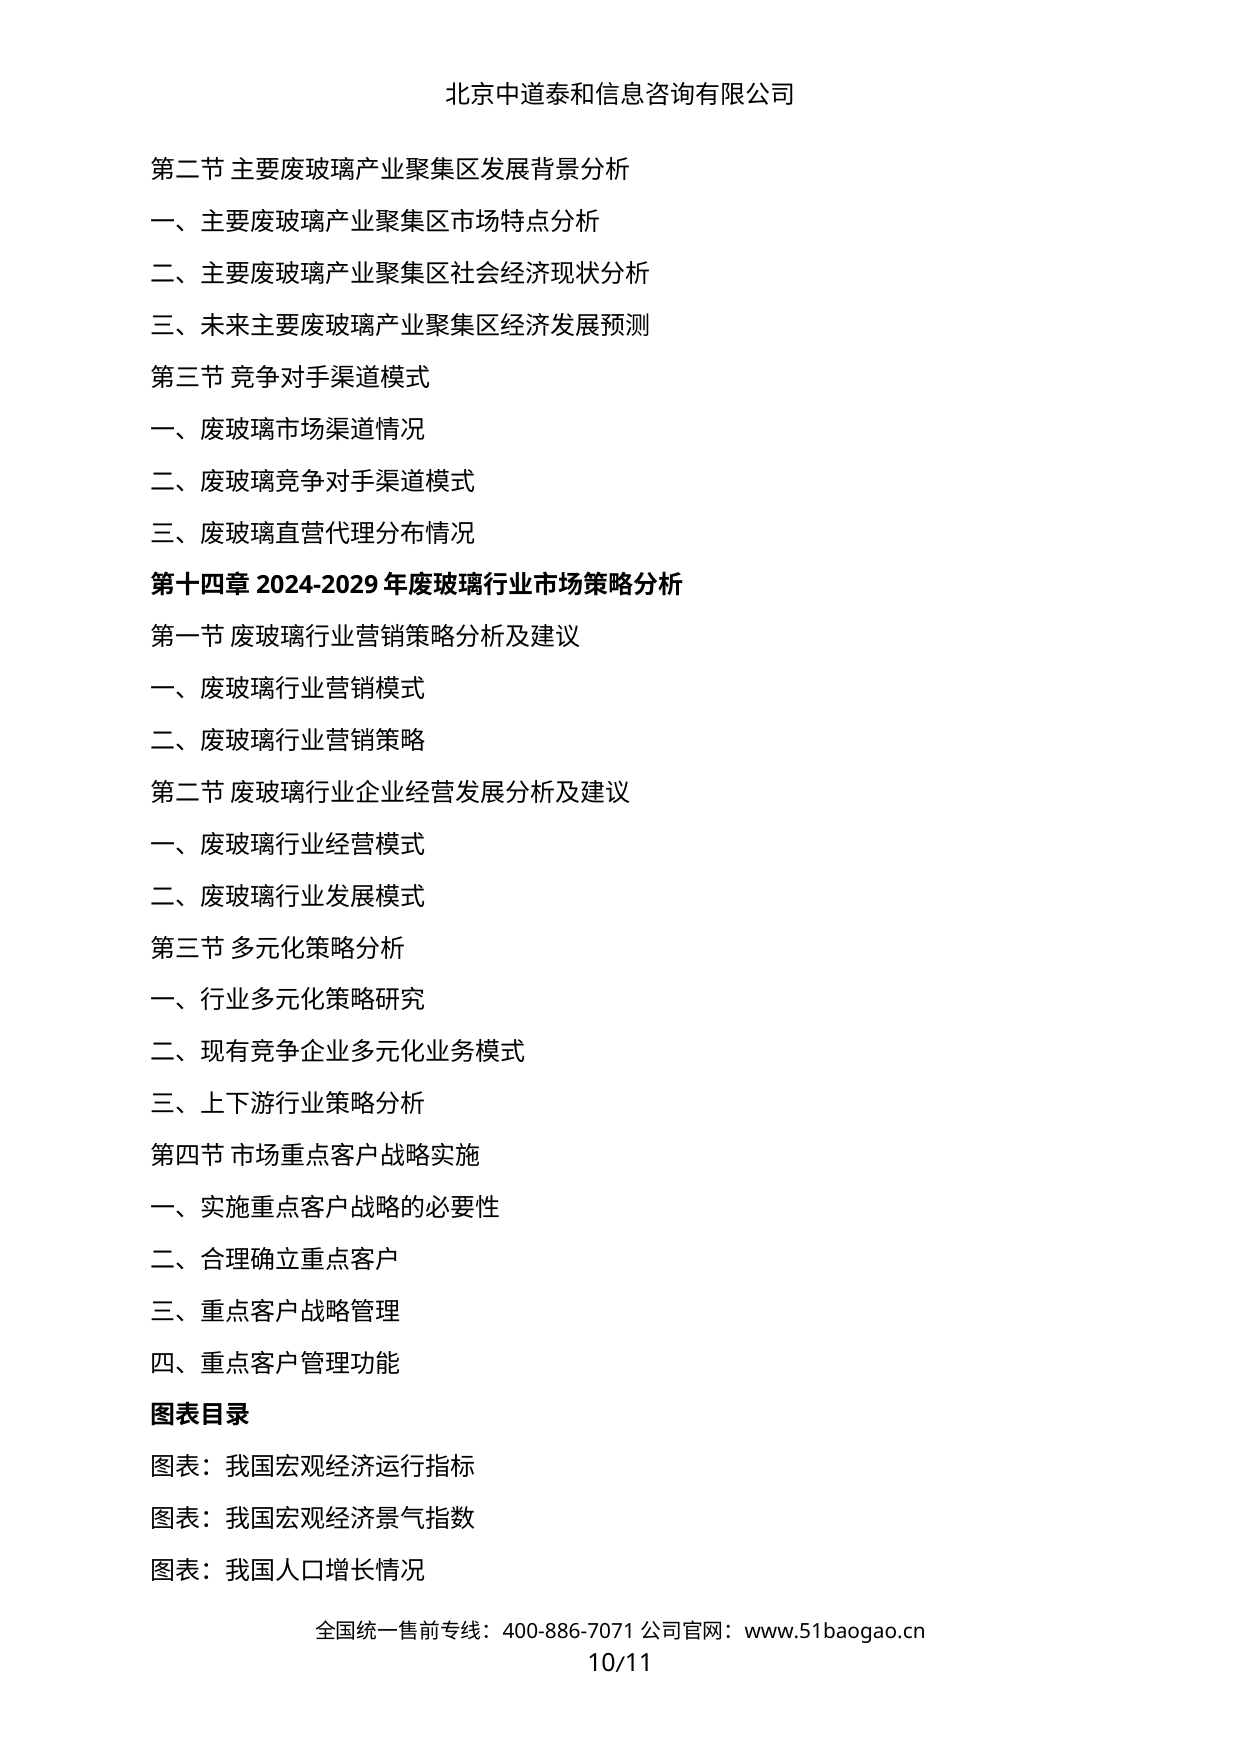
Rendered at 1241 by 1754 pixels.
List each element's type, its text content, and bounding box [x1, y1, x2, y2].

text 第一节 废玻璃行业营销策略分析及建议 [150, 617, 1090, 653]
text 图表：我国人口增长情况 [150, 1551, 1090, 1587]
text 一、废玻璃行业营销模式 [150, 669, 1090, 705]
text 三、上下游行业策略分析 [150, 1084, 1090, 1120]
text 一、实施重点客户战略的必要性 [150, 1187, 1090, 1224]
text 二、废玻璃行业营销策略 [150, 721, 1090, 757]
text 图表目录 [150, 1395, 1090, 1431]
text 二、现有竞争企业多元化业务模式 [150, 1032, 1090, 1068]
text 三、重点客户战略管理 [150, 1291, 1090, 1327]
text 四、重点客户管理功能 [150, 1343, 1090, 1379]
text 第三节 竞争对手渠道模式 [150, 357, 1090, 394]
text 一、主要废玻璃产业聚集区市场特点分析 [150, 202, 1090, 238]
text 二、废玻璃竞争对手渠道模式 [150, 461, 1090, 497]
text 图表：我国宏观经济运行指标 [150, 1447, 1090, 1483]
text 第十四章 2024-2029年废玻璃行业市场策略分析 [150, 565, 1090, 601]
text 一、废玻璃行业经营模式 [150, 824, 1090, 861]
text 二、主要废玻璃产业聚集区社会经济现状分析 [150, 254, 1090, 290]
text 二、合理确立重点客户 [150, 1239, 1090, 1276]
text 三、未来主要废玻璃产业聚集区经济发展预测 [150, 306, 1090, 342]
text 第二节 废玻璃行业企业经营发展分析及建议 [150, 772, 1090, 809]
text 第三节 多元化策略分析 [150, 928, 1090, 964]
text 一、废玻璃市场渠道情况 [150, 409, 1090, 446]
text 第二节 主要废玻璃产业聚集区发展背景分析 [150, 150, 1090, 186]
text 二、废玻璃行业发展模式 [150, 876, 1090, 912]
text 图表：我国宏观经济景气指数 [150, 1499, 1090, 1535]
text 三、废玻璃直营代理分布情况 [150, 513, 1090, 549]
text 一、行业多元化策略研究 [150, 980, 1090, 1016]
text 第四节 市场重点客户战略实施 [150, 1136, 1090, 1172]
